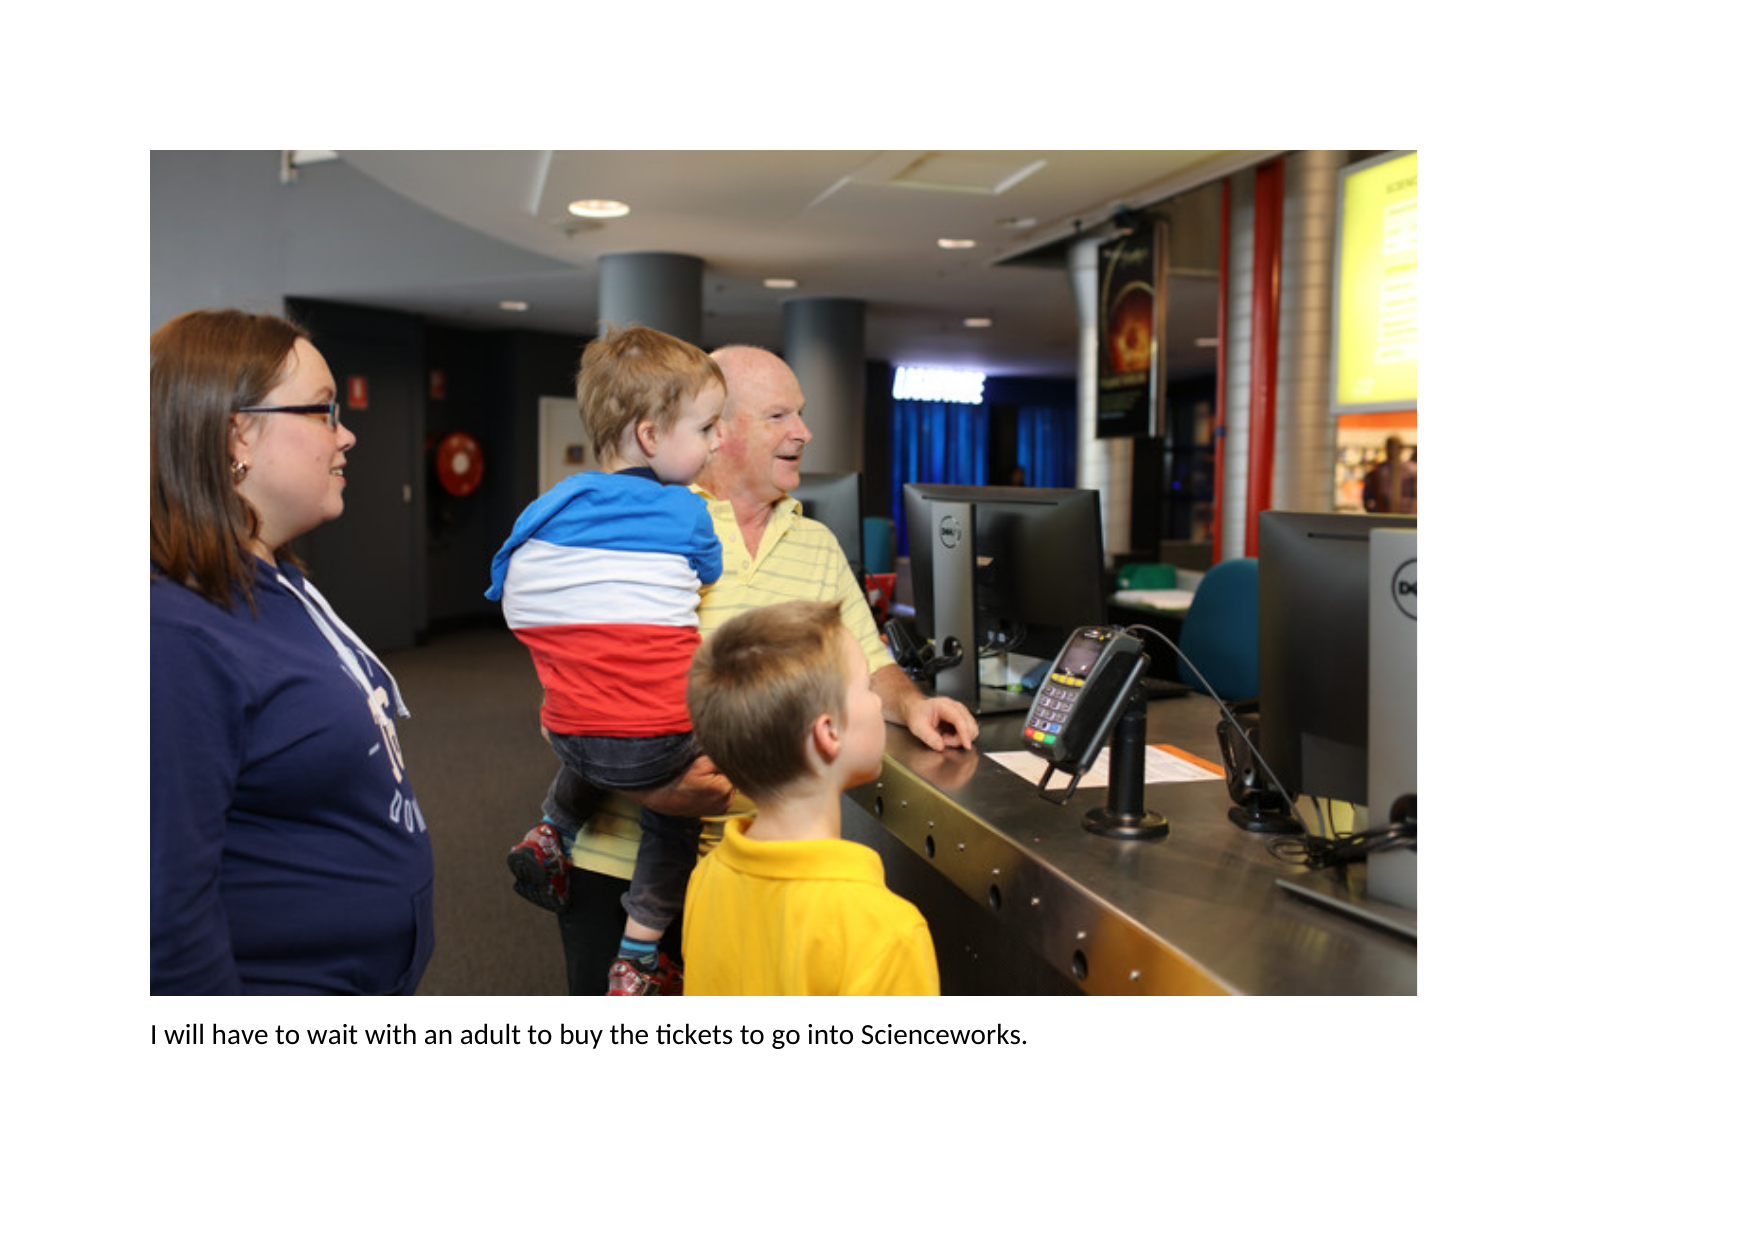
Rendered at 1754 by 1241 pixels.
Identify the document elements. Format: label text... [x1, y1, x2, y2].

text I will have to wait with an adult to buy the tickets to go into Scienceworks. [150, 1016, 1604, 1052]
picture [150, 150, 1418, 996]
